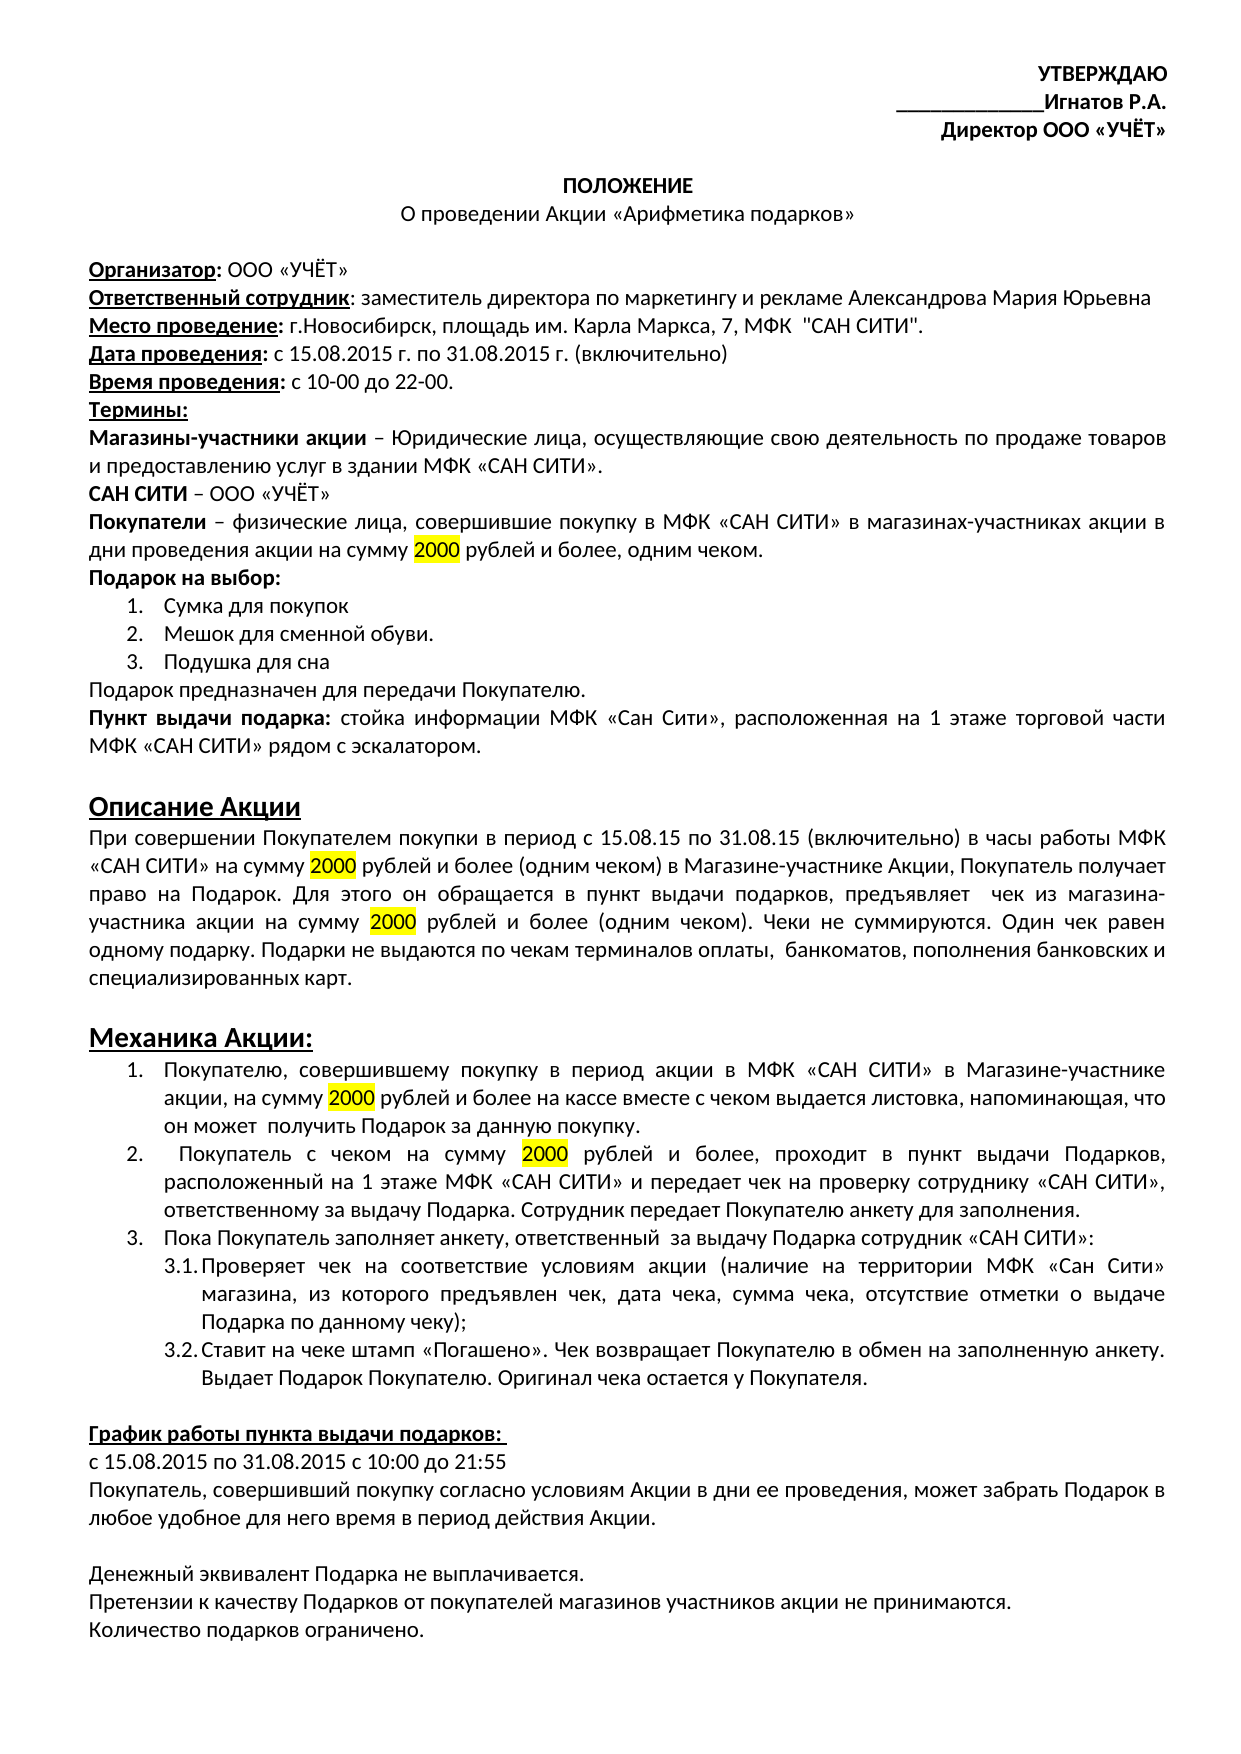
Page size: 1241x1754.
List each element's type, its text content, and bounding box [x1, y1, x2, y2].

text Место проведение: г.Новосибирск, площадь им. Карла Маркса, 7, МФК "САН СИТИ". [89, 311, 1167, 339]
text Термины: [89, 395, 1167, 423]
text При совершении Покупателем покупки в период с 15.08.15 по 31.08.15 (включительно) в часы работы МФК «САН СИТИ» на сумму 2000 рублей и более (одним чеком) в Магазине-участнике Акции, Покупатель получает право на Подарок. Для этого он обращается в пункт выдачи подарков, предъявляет чек из магазина-участника акции на сумму 2000 рублей и более (одним чеком). Чеки не суммируются. Один чек равен одному подарку. Подарки не выдаются по чекам терминалов оплаты, банкоматов, пополнения банковских и специализированных карт. [89, 823, 1167, 991]
text Денежный эквивалент Подарка не выплачивается. [89, 1559, 1167, 1587]
text САН СИТИ – ООО «УЧЁТ» [89, 479, 1167, 507]
text Пункт выдачи подарка: стойка информации МФК «Сан Сити», расположенная на 1 этаже торговой части МФК «САН СИТИ» рядом с эскалатором. [89, 703, 1167, 759]
text Ответственный сотрудник: заместитель директора по маркетингу и рекламе Александрова Мария Юрьевна [89, 283, 1167, 311]
text с 15.08.2015 по 31.08.2015 с 10:00 до 21:55 [89, 1447, 1167, 1475]
text Дата проведения: с 15.08.2015 г. по 31.08.2015 г. (включительно) [89, 339, 1167, 367]
text Организатор: ООО «УЧЁТ» [89, 255, 1167, 283]
list Подушка для сна [126, 647, 1167, 676]
text Описание Акции [89, 788, 1167, 823]
text Покупатель, совершивший покупку согласно условиям Акции в дни ее проведения, может забрать Подарок в любое удобное для него время в период действия Акции. [89, 1475, 1167, 1531]
list Сумка для покупок [126, 591, 1167, 619]
text Покупатели – физические лица, совершившие покупку в МФК «САН СИТИ» в магазинах-участниках акции в дни проведения акции на сумму 2000 рублей и более, одним чеком. [89, 507, 1167, 563]
list Покупатель с чеком на сумму 2000 рублей и более, проходит в пункт выдачи Подарков, расположенный на 1 этаже МФК «САН СИТИ» и передает чек на проверку сотруднику «САН СИТИ», ответственному за выдачу Подарка. Сотрудник передает Покупателю анкету для заполнения. [126, 1139, 1167, 1223]
text График работы пункта выдачи подарков: [89, 1419, 1167, 1447]
text Механика Акции: [89, 1019, 1167, 1055]
text Время проведения: с 10-00 до 22-00. [89, 367, 1167, 395]
text Магазины-участники акции – Юридические лица, осуществляющие свою деятельность по продаже товаров и предоставлению услуг в здании МФК «САН СИТИ». [89, 423, 1167, 479]
list Проверяет чек на соответствие условиям акции (наличие на территории МФК «Сан Сити» магазина, из которого предъявлен чек, дата чека, сумма чека, отсутствие отметки о выдаче Подарка по данному чеку); [164, 1251, 1167, 1335]
text Директор ООО «УЧЁТ» [89, 115, 1167, 143]
text УТВЕРЖДАЮ [89, 59, 1167, 87]
text _____________Игнатов Р.А. [89, 87, 1167, 115]
text Подарок предназначен для передачи Покупателю. [89, 676, 1167, 703]
list Пока Покупатель заполняет анкету, ответственный за выдачу Подарка сотрудник «САН СИТИ»: [126, 1223, 1167, 1251]
text Претензии к качеству Подарков от покупателей магазинов участников акции не принимаются. [89, 1587, 1167, 1615]
text ПОЛОЖЕНИЕ [89, 171, 1167, 199]
list Ставит на чеке штамп «Погашено». Чек возвращает Покупателю в обмен на заполненную анкету. Выдает Подарок Покупателю. Оригинал чека остается у Покупателя. [164, 1335, 1167, 1391]
text Подарок на выбор: [89, 563, 1167, 591]
list Покупателю, совершившему покупку в период акции в МФК «САН СИТИ» в Магазине-участнике акции, на сумму 2000 рублей и более на кассе вместе с чеком выдается листовка, напоминающая, что он может получить Подарок за данную покупку. [126, 1055, 1167, 1139]
text Количество подарков ограничено. [89, 1615, 1167, 1643]
list Мешок для сменной обуви. [126, 619, 1167, 647]
text О проведении Акции «Арифметика подарков» [89, 199, 1167, 227]
